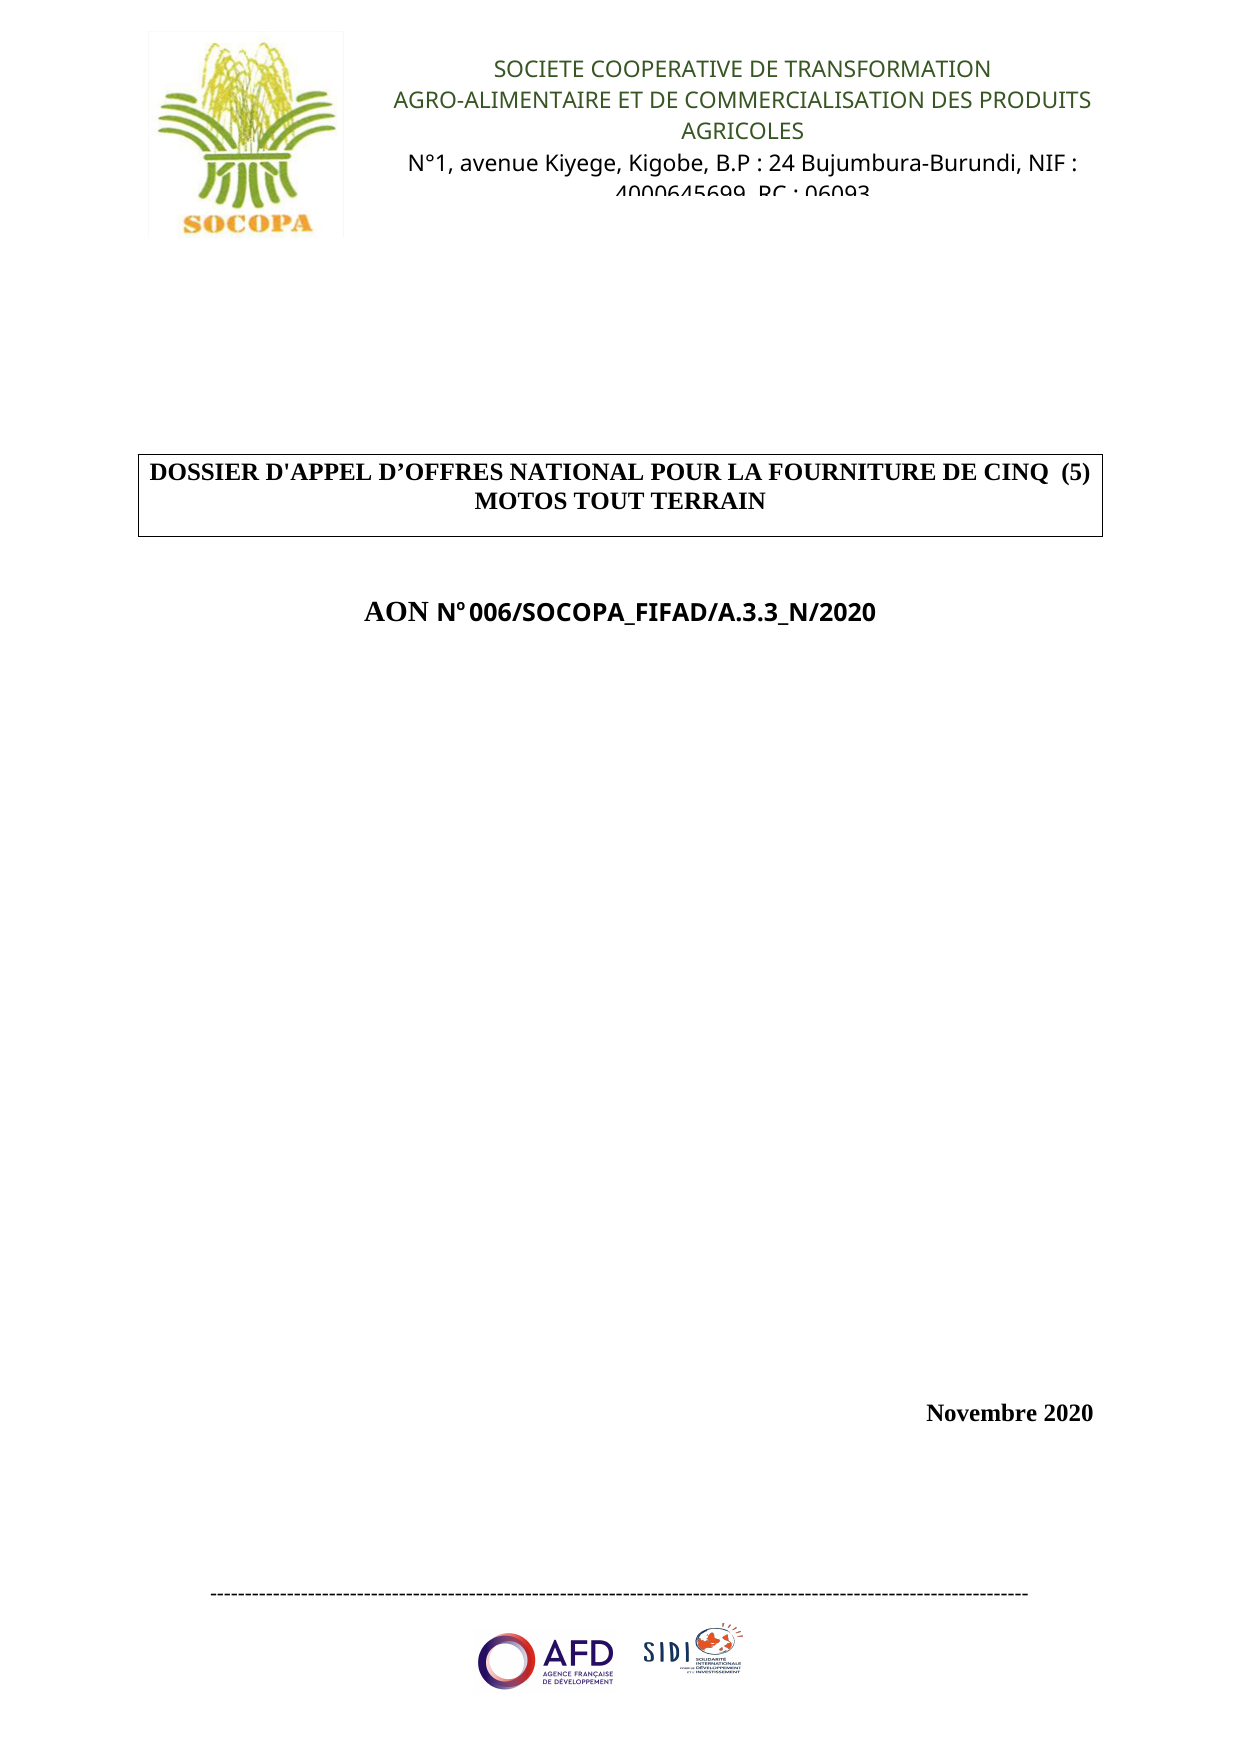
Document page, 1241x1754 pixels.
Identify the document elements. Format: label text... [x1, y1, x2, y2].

text AON No 006/SOCOPA_FIFAD/A.3.3_N/2020 [147, 594, 1093, 629]
text Novembre 2020 [147, 1398, 1093, 1427]
picture [474, 1607, 767, 1694]
text DOSSIER D'APPEL D’OFFRES NATIONAL POUR LA FOURNITURE DE CINQ (5) MOTOS TOUT TERRAIN [139, 455, 1102, 515]
picture [147, 30, 346, 238]
